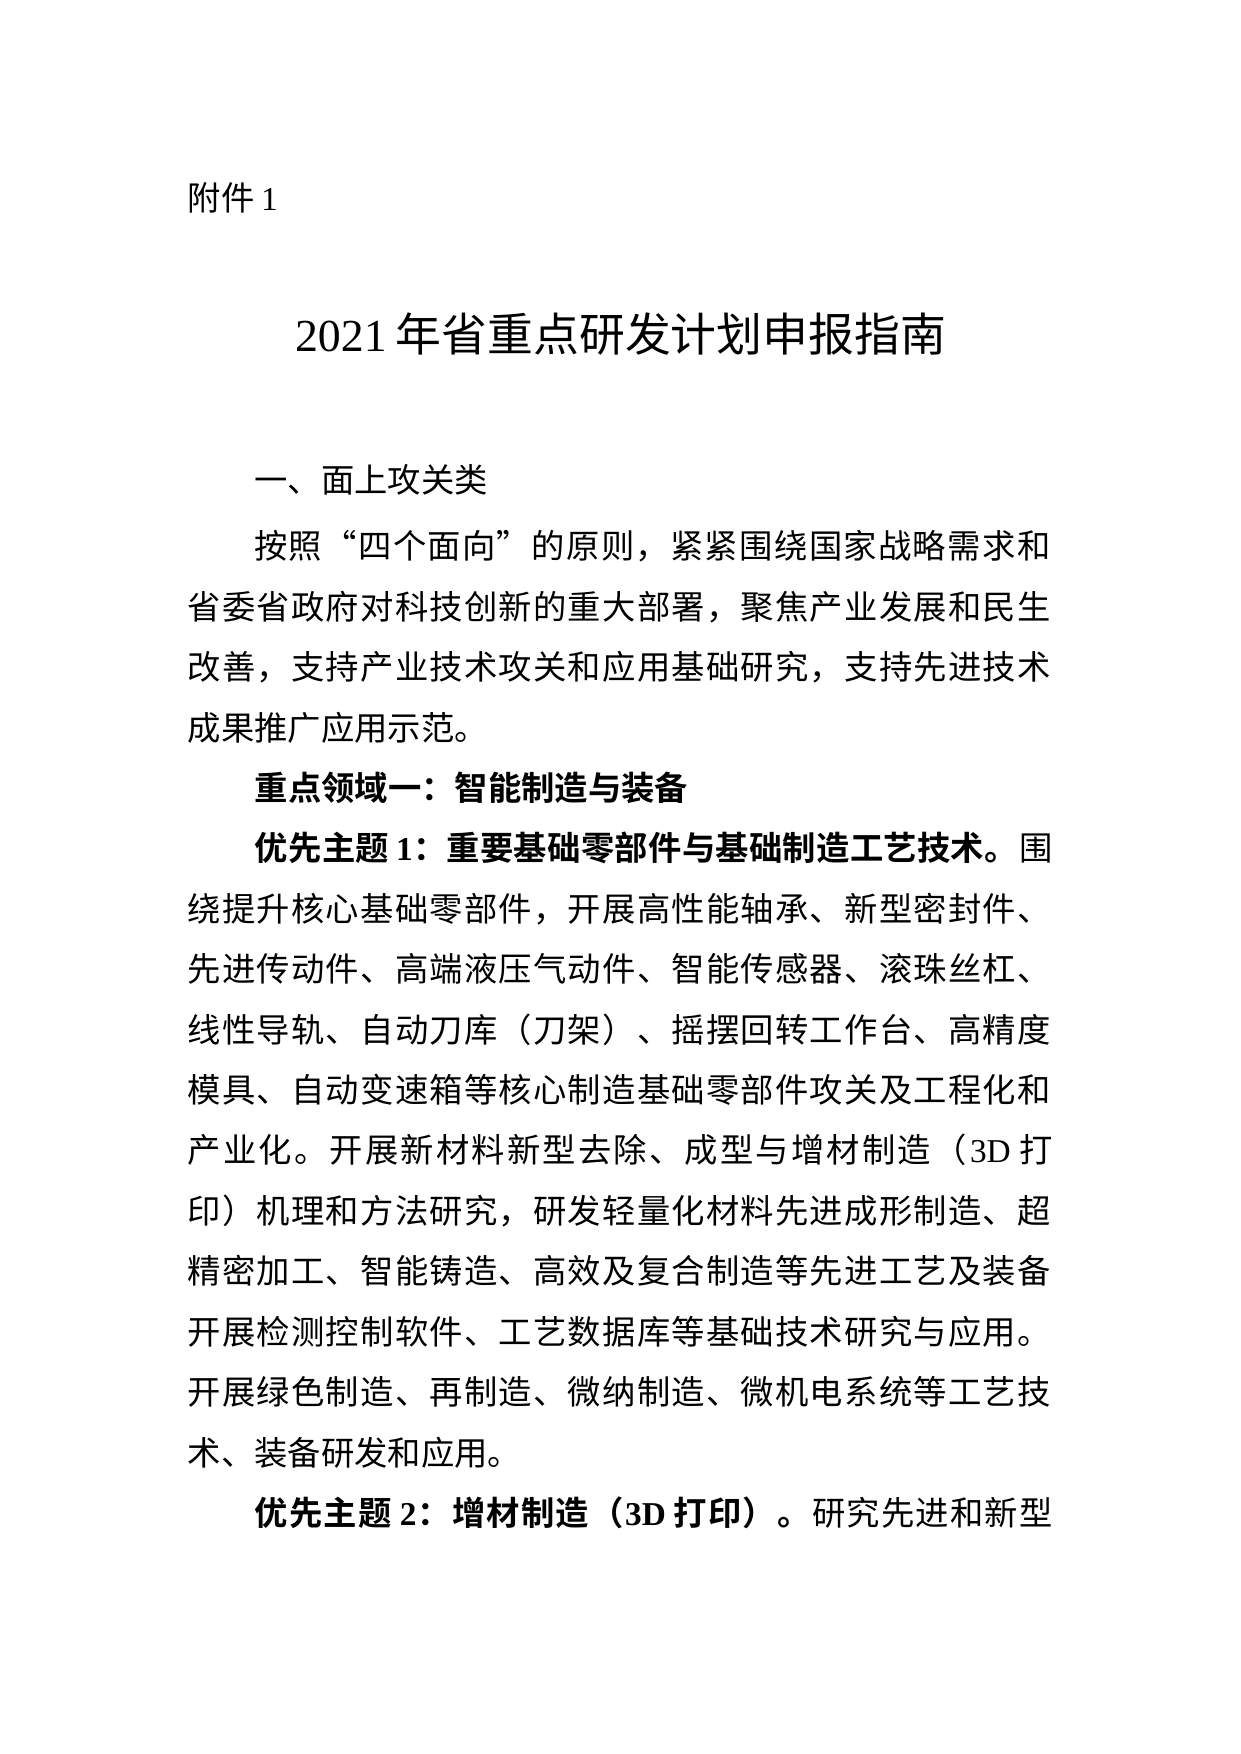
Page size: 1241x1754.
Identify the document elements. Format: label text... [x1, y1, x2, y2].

text 2021年省重点研发计划申报指南 [187, 283, 1053, 380]
text 重点领域一：智能制造与装备 [187, 752, 1053, 812]
text 一、面上攻关类 [187, 445, 1053, 510]
text 按照“四个面向”的原则，紧紧围绕国家战略需求和省委省政府对科技创新的重大部署，聚焦产业发展和民生改善，支持产业技术攻关和应用基础研究，支持先进技术成果推广应用示范。 [187, 510, 1053, 752]
text 优先主题1：重要基础零部件与基础制造工艺技术。围绕提升核心基础零部件，开展高性能轴承、新型密封件、先进传动件、高端液压气动件、智能传感器、滚珠丝杠、线性导轨、自动刀库（刀架）、摇摆回转工作台、高精度模具、自动变速箱等核心制造基础零部件攻关及工程化和产业化。开展新材料新型去除、成型与增材制造（3D打印）机理和方法研究，研发轻量化材料先进成形制造、超精密加工、智能铸造、高效及复合制造等先进工艺及装备。开展检测控制软件、工艺数据库等基础技术研究与应用。开展绿色制造、再制造、微纳制造、微机电系统等工艺技术、装备研发和应用。 [187, 812, 1053, 1477]
text 附件1 [187, 162, 1053, 222]
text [187, 1477, 1053, 1537]
